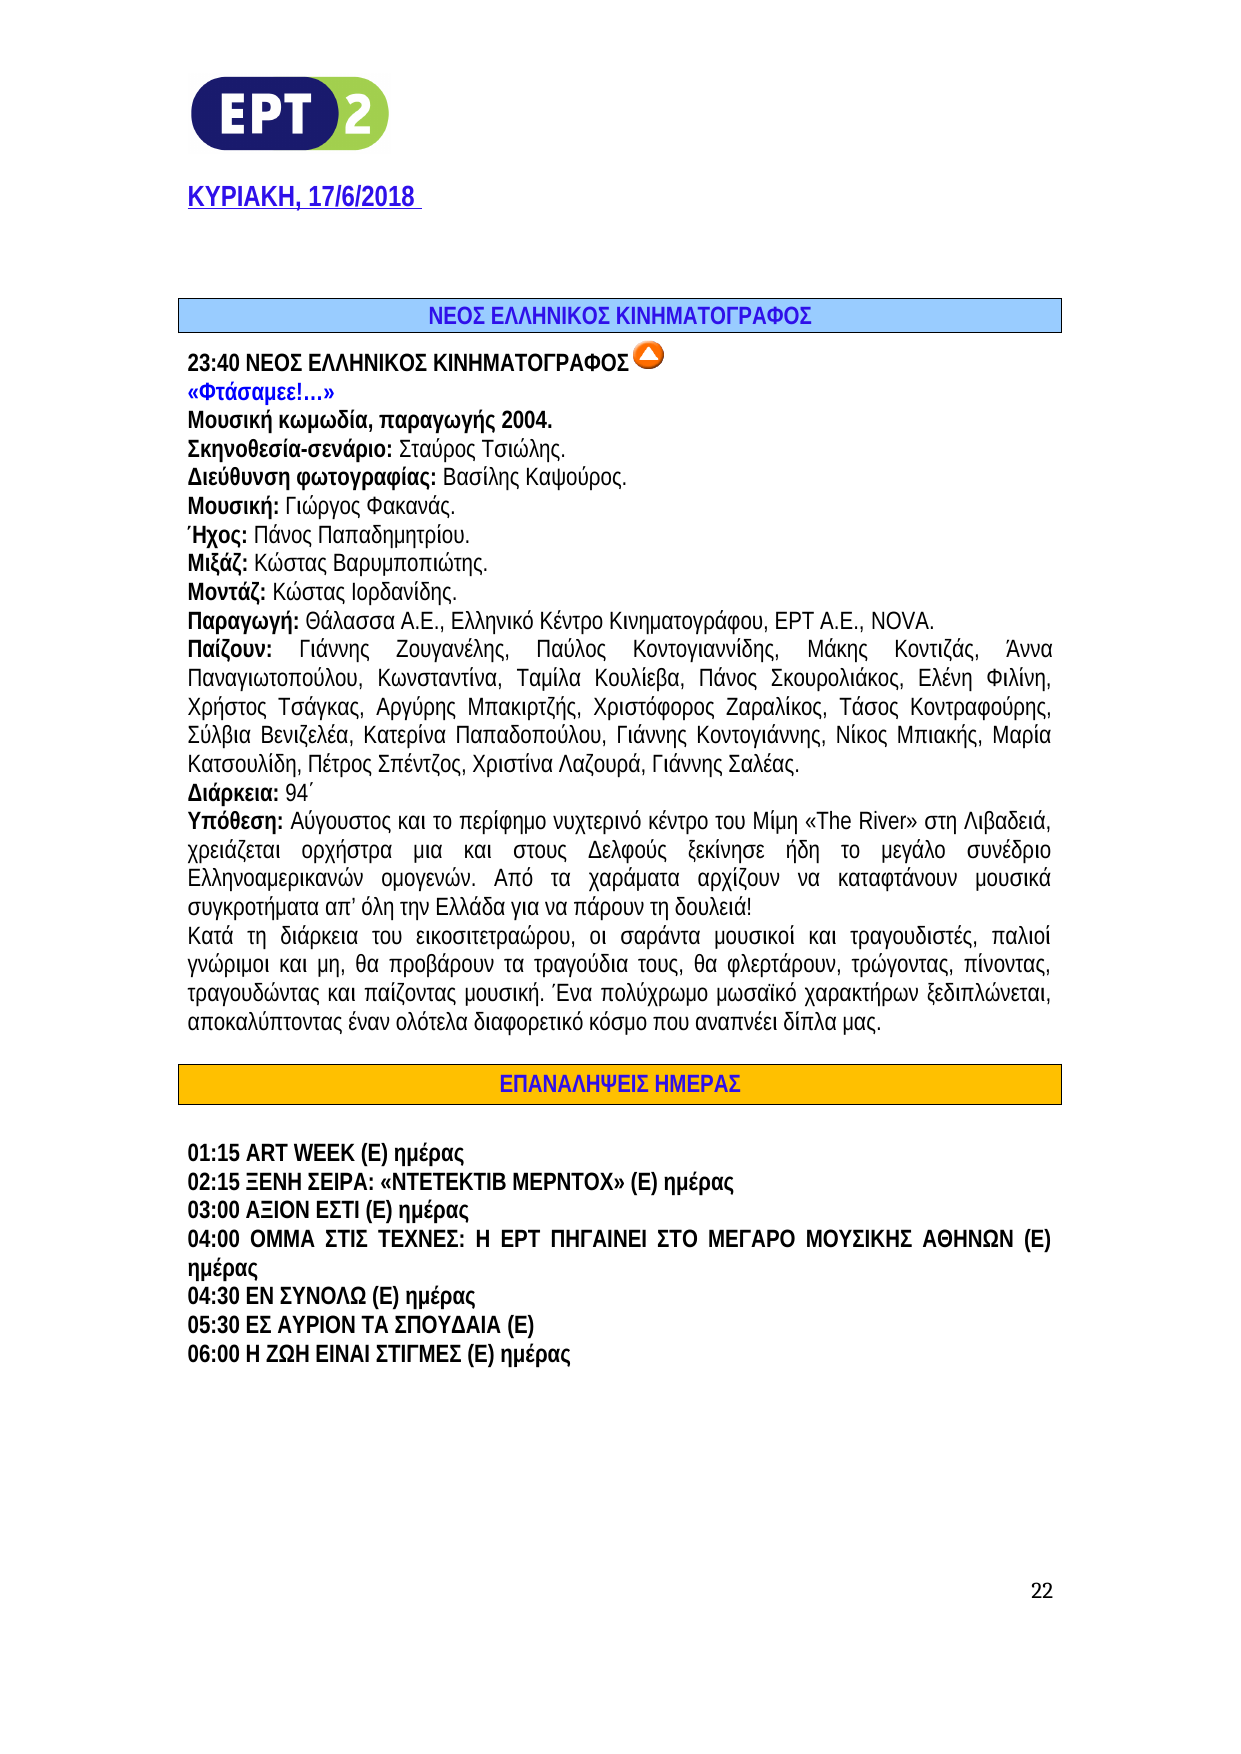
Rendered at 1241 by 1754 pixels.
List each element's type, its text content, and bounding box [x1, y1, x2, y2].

text Παραγωγή: Θάλασσα Α.Ε., Ελληνικό Κέντρο Κινηματογράφου, ΕΡΤ Α.Ε., NOVA. [187, 606, 1053, 634]
text 05:30 ΕΣ ΑΥΡΙΟΝ ΤΑ ΣΠΟΥΔΑΙΑ (Ε) [187, 1310, 1053, 1338]
text 04:30 ΕΝ ΣΥΝΟΛΩ (Ε) ημέρας [187, 1281, 1053, 1310]
text Μουσική κωμωδία, παραγωγής 2004. [187, 405, 1053, 434]
text 04:00 ΟΜΜΑ ΣΤΙΣ ΤΕΧΝΕΣ: Η ΕΡΤ ΠΗΓΑΙΝΕΙ ΣΤΟ ΜΕΓΑΡΟ ΜΟΥΣΙΚΗΣ ΑΘΗΝΩΝ (Ε) ημέρας [187, 1224, 1053, 1281]
text 23:40 ΝΕΟΣ ΕΛΛΗΝΙΚΟΣ ΚΙΝΗΜΑΤΟΓΡΑΦΟΣ [187, 337, 1053, 376]
text 06:00 Η ΖΩΗ ΕΙΝΑΙ ΣΤΙΓΜΕΣ (Ε) ημέρας [187, 1338, 1053, 1367]
text ΕΠΑΝΑΛΗΨΕΙΣ ΗΜΕΡΑΣ [179, 1065, 1061, 1104]
text 02:15 ΞΕΝΗ ΣΕΙΡΑ: «ΝΤΕΤΕΚΤΙΒ ΜΕΡΝΤΟΧ» (Ε) ημέρας [187, 1167, 1053, 1195]
text Παίζουν: Γιάννης Ζουγανέλης, Παύλος Κοντογιαννίδης, Μάκης Κοντιζάς, Άννα Παναγιωτοπούλου, Κωνσταντίνα, Ταμίλα Κουλίεβα, Πάνος Σκουρολιάκος, Ελένη Φιλίνη, Χρήστος Τσάγκας, Αργύρης Μπακιρτζής, Χριστόφορος Ζαραλίκος, Τάσος Κοντραφούρης, Σύλβια Βενιζελέα, Κατερίνα Παπαδοπούλου, Γιάννης Κοντογιάννης, Νίκος Μπιακής, Μαρία Κατσουλίδη, Πέτρος Σπέντζος, Χριστίνα Λαζουρά, Γιάννης Σαλέας. [187, 634, 1053, 777]
text «Φτάσαμεε!…» [187, 376, 1053, 405]
text 01:15 ART WEEΚ (Ε) ημέρας [187, 1138, 1053, 1167]
picture [629, 337, 667, 372]
text Μιξάζ: Κώστας Βαρυμποπιώτης. [187, 548, 1053, 577]
text Διάρκεια: 94΄ [187, 777, 1053, 806]
picture [187, 73, 392, 154]
text ΚΥΡΙΑΚΗ, 17/6/2018 [187, 179, 1053, 212]
text ΝΕΟΣ ΕΛΛΗΝΙΚΟΣ ΚΙΝΗΜΑΤΟΓΡΑΦΟΣ [179, 299, 1061, 332]
text Υπόθεση: Αύγουστος και το περίφημο νυχτερινό κέντρο του Μίμη «The River» στη Λιβαδειά, χρειάζεται ορχήστρα μια και στους Δελφούς ξεκίνησε ήδη το μεγάλο συνέδριο Ελληνοαμερικανών ομογενών. Από τα χαράματα αρχίζουν να καταφτάνουν μουσικά συγκροτήματα απ’ όλη την Ελλάδα για να πάρουν τη δουλειά! [187, 806, 1053, 921]
text Μουσική: Γιώργος Φακανάς. [187, 491, 1053, 520]
text 03:00 ΑΞΙΟΝ ΕΣΤΙ (Ε) ημέρας [187, 1195, 1053, 1224]
text Διεύθυνση φωτογραφίας: Βασίλης Καψούρος. [187, 462, 1053, 491]
text Ήχος: Πάνος Παπαδημητρίου. [187, 520, 1053, 548]
text Κατά τη διάρκεια του εικοσιτετραώρου, οι σαράντα μουσικοί και τραγουδιστές, παλιοί γνώριμοι και μη, θα προβάρουν τα τραγούδια τους, θα φλερτάρουν, τρώγοντας, πίνοντας, τραγουδώντας και παίζοντας μουσική. Ένα πολύχρωμο μωσαϊκό χαρακτήρων ξεδιπλώνεται, αποκαλύπτοντας έναν ολότελα διαφορετικό κόσμο που αναπνέει δίπλα μας. [187, 921, 1053, 1035]
text Μοντάζ: Κώστας Ιορδανίδης. [187, 577, 1053, 606]
text Σκηνοθεσία-σενάριο: Σταύρος Τσιώλης. [187, 434, 1053, 462]
